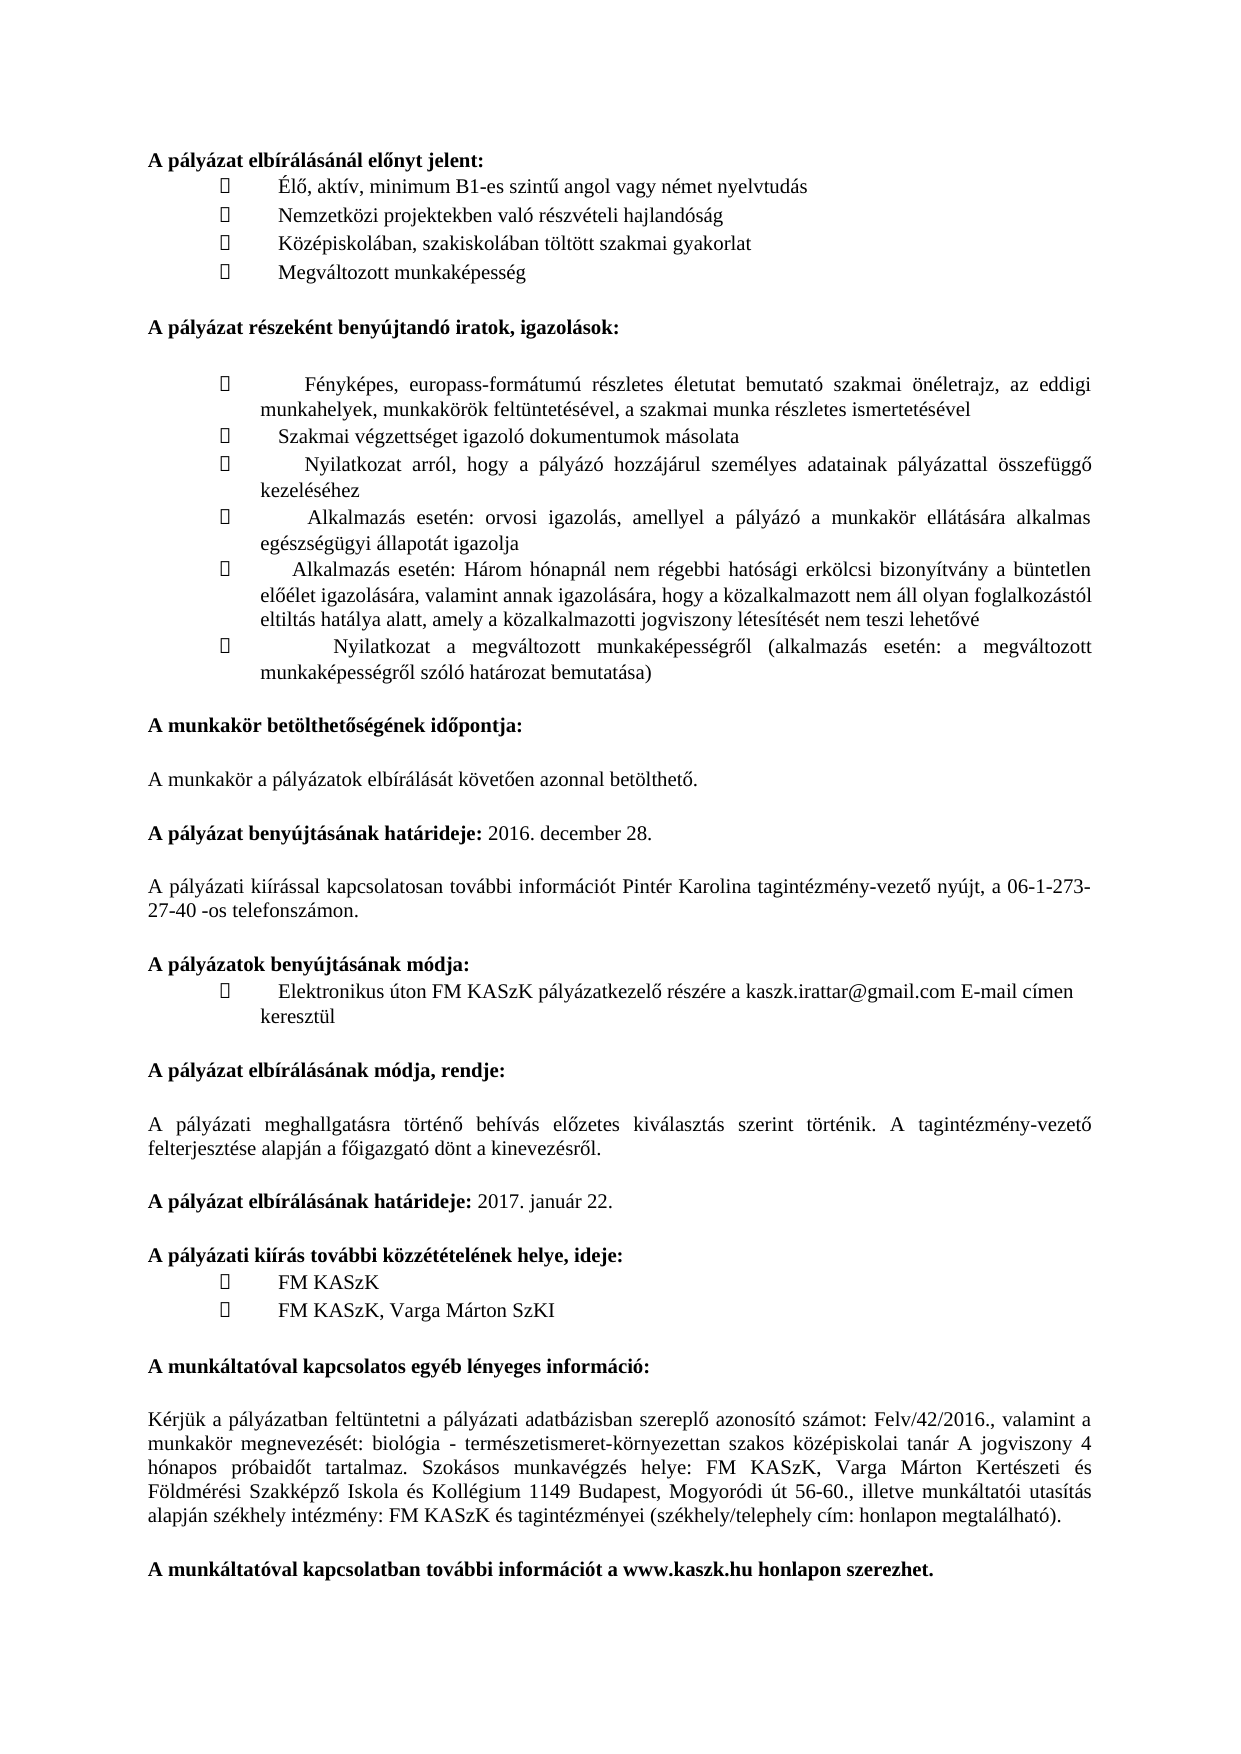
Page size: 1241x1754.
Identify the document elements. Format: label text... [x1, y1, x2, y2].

text A pályázat elbírálásának határideje: 2017. január 22. [148, 1189, 1093, 1213]
text  Megváltozott munkaképesség [218, 257, 1093, 285]
text Kérjük a pályázatban feltüntetni a pályázati adatbázisban szereplő azonosító számot: Felv/42/2016., valamint a munkakör megnevezését: biológia - természetismeret-környezettan szakos középiskolai tanár A jogviszony 4 hónapos próbaidőt tartalmaz. Szokásos munkavégzés helye: FM KASzK, Varga Márton Kertészeti és Földmérési Szakképző Iskola és Kollégium 1149 Budapest, Mogyoródi út 56-60., illetve munkáltatói utasítás alapján székhely intézmény: FM KASzK és tagintézményei (székhely/telephely cím: honlapon megtalálható). [148, 1407, 1093, 1527]
text A munkakör betölthetőségének időpontja: [148, 713, 1093, 737]
text A munkáltatóval kapcsolatban további információt a www.kaszk.hu honlapon szerezhet. [148, 1557, 1093, 1581]
text A pályázat elbírálásának módja, rendje: [148, 1058, 1093, 1082]
text  Nyilatkozat a megváltozott munkaképességről (alkalmazás esetén: a megváltozott munkaképességről szóló határozat bemutatása) [218, 631, 1093, 684]
text A pályázati meghallgatásra történő behívás előzetes kiválasztás szerint történik. A tagintézmény-vezető felterjesztése alapján a főigazgató dönt a kinevezésről. [148, 1112, 1093, 1160]
text  Középiskolában, szakiskolában töltött szakmai gyakorlat [218, 228, 1093, 257]
text A pályázat benyújtásának határideje: 2016. december 28. [148, 821, 1093, 844]
text  FM KASzK [218, 1267, 1093, 1296]
text  Élő, aktív, minimum B1-es szintű angol vagy német nyelvtudás [218, 172, 1093, 200]
text  FM KASzK, Varga Márton SzKI [218, 1296, 1093, 1324]
text A pályázat részeként benyújtandó iratok, igazolások: [148, 315, 1093, 339]
text  Fényképes, europass-formátumú részletes életutat bemutató szakmai önéletrajz, az eddigi munkahelyek, munkakörök feltüntetésével, a szakmai munka részletes ismertetésével [218, 369, 1093, 421]
text A pályázat elbírálásánál előnyt jelent: [148, 148, 1093, 172]
text A pályázati kiírással kapcsolatosan további információt Pintér Karolina tagintézmény-vezető nyújt, a 06-1-273-27-40 -os telefonszámon. [148, 874, 1093, 922]
text  Nyilatkozat arról, hogy a pályázó hozzájárul személyes adatainak pályázattal összefüggő kezeléséhez [218, 449, 1093, 502]
text  Elektronikus úton FM KASzK pályázatkezelő részére a kaszk.irattar@gmail.com E-mail címen keresztül [218, 976, 1093, 1028]
text  Szakmai végzettséget igazoló dokumentumok másolata [218, 421, 1093, 449]
text A pályázati kiírás további közzétételének helye, ideje: [148, 1243, 1093, 1267]
text A munkakör a pályázatok elbírálását követően azonnal betölthető. [148, 767, 1093, 791]
text A munkáltatóval kapcsolatos egyéb lényeges információ: [148, 1353, 1093, 1378]
text  Nemzetközi projektekben való részvételi hajlandóság [218, 200, 1093, 228]
text A pályázatok benyújtásának módja: [148, 952, 1093, 976]
text  Alkalmazás esetén: Három hónapnál nem régebbi hatósági erkölcsi bizonyítvány a büntetlen előélet igazolására, valamint annak igazolására, hogy a közalkalmazott nem áll olyan foglalkozástól eltiltás hatálya alatt, amely a közalkalmazotti jogviszony létesítését nem teszi lehetővé [218, 554, 1093, 631]
text  Alkalmazás esetén: orvosi igazolás, amellyel a pályázó a munkakör ellátására alkalmas egészségügyi állapotát igazolja [218, 502, 1093, 554]
